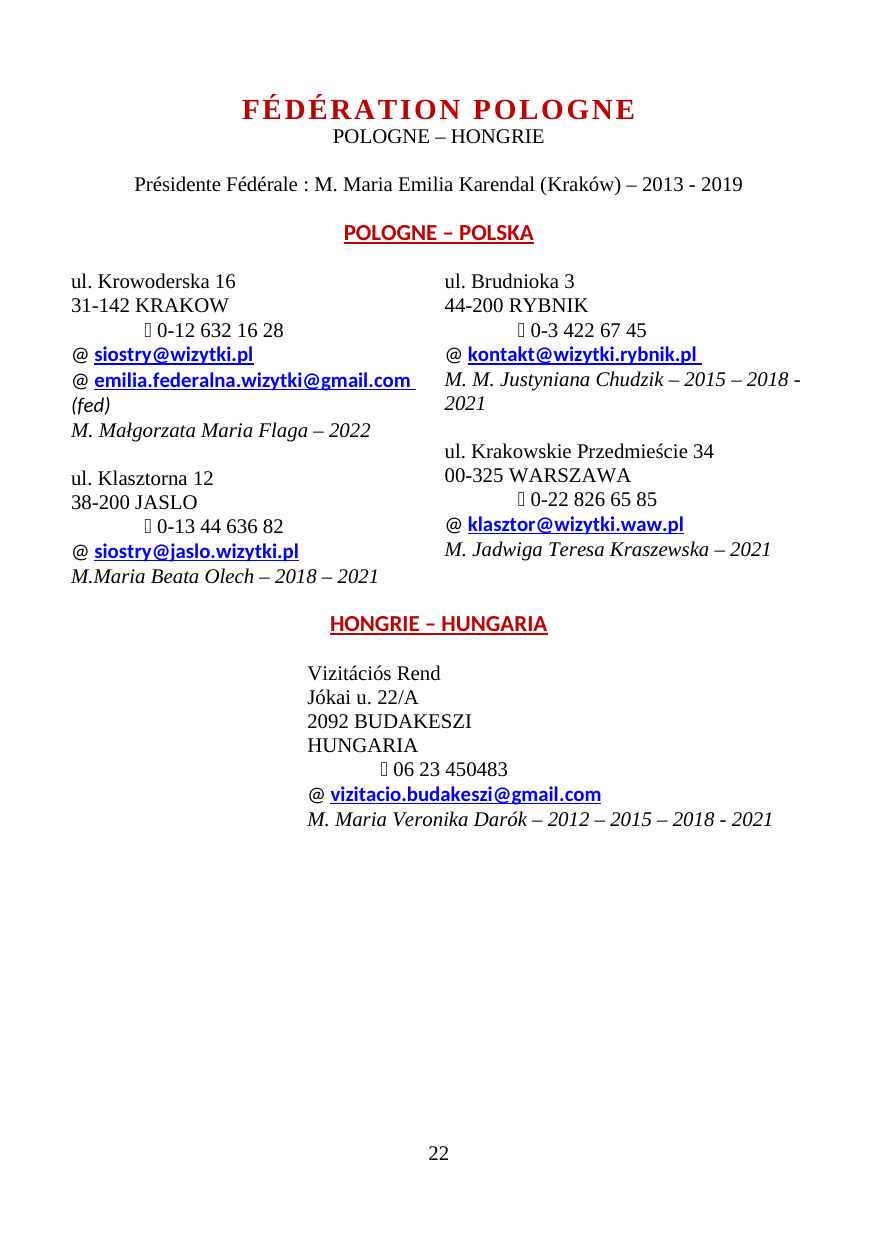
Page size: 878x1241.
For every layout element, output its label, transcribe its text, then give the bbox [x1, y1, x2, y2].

text M. Małgorzata Maria Flaga – 2022 [71, 418, 433, 442]
text 0-12 632 16 28 [71, 317, 433, 342]
text Présidente Fédérale : M. Maria Emilia Karendal (Kraków) – 2013 - 2019 [71, 172, 806, 196]
text 2092 BUDAKESZI [307, 709, 806, 733]
text 38-200 JASLO [71, 490, 433, 514]
text 44-200 RYBNIK [444, 293, 806, 317]
text 00-325 WARSZAWA [444, 463, 806, 487]
text 0-13 44 636 82 [71, 514, 433, 538]
text @ siostry@jaslo.wizytki.pl [71, 538, 433, 563]
text 0-3 422 67 45 [444, 317, 806, 342]
text M. Jadwiga Teresa Kraszewska – 2021 [444, 537, 806, 561]
text @ klasztor@wizytki.waw.pl [444, 511, 806, 537]
text ul. Krowoderska 16 [71, 269, 433, 293]
text @ emilia.federalna.wizytki@gmail.com (fed) [71, 367, 433, 418]
text @ siostry@wizytki.pl [71, 342, 433, 367]
text Jókai u. 22/A [307, 685, 806, 709]
subtitle FÉDÉRATION POLOGNE [71, 99, 806, 124]
text HUNGARIA [307, 733, 806, 757]
subtitle HONGRIE – HUNGARIA [71, 612, 806, 637]
text M.Maria Beata Olech – 2018 – 2021 [71, 563, 433, 588]
text 0-22 826 65 85 [444, 487, 806, 511]
subtitle POLOGNE – POLSKA [71, 220, 806, 245]
text Vizitációs Rend [307, 661, 806, 685]
text M. M. Justyniana Chudzik – 2015 – 2018 - 2021 [444, 367, 806, 415]
text @ kontakt@wizytki.rybnik.pl [444, 342, 806, 367]
text ul. Klasztorna 12 [71, 466, 433, 490]
text ul. Krakowskie Przedmieście 34 [444, 439, 806, 463]
text 06 23 450483 [307, 757, 806, 781]
text ul. Brudnioka 3 [444, 269, 806, 293]
text POLOGNE – HONGRIE [71, 124, 806, 148]
text 31-142 KRAKOW [71, 293, 433, 317]
text @ vizitacio.budakeszi@gmail.com [307, 781, 806, 806]
text M. Maria Veronika Darók – 2012 – 2015 – 2018 - 2021 [307, 806, 806, 831]
